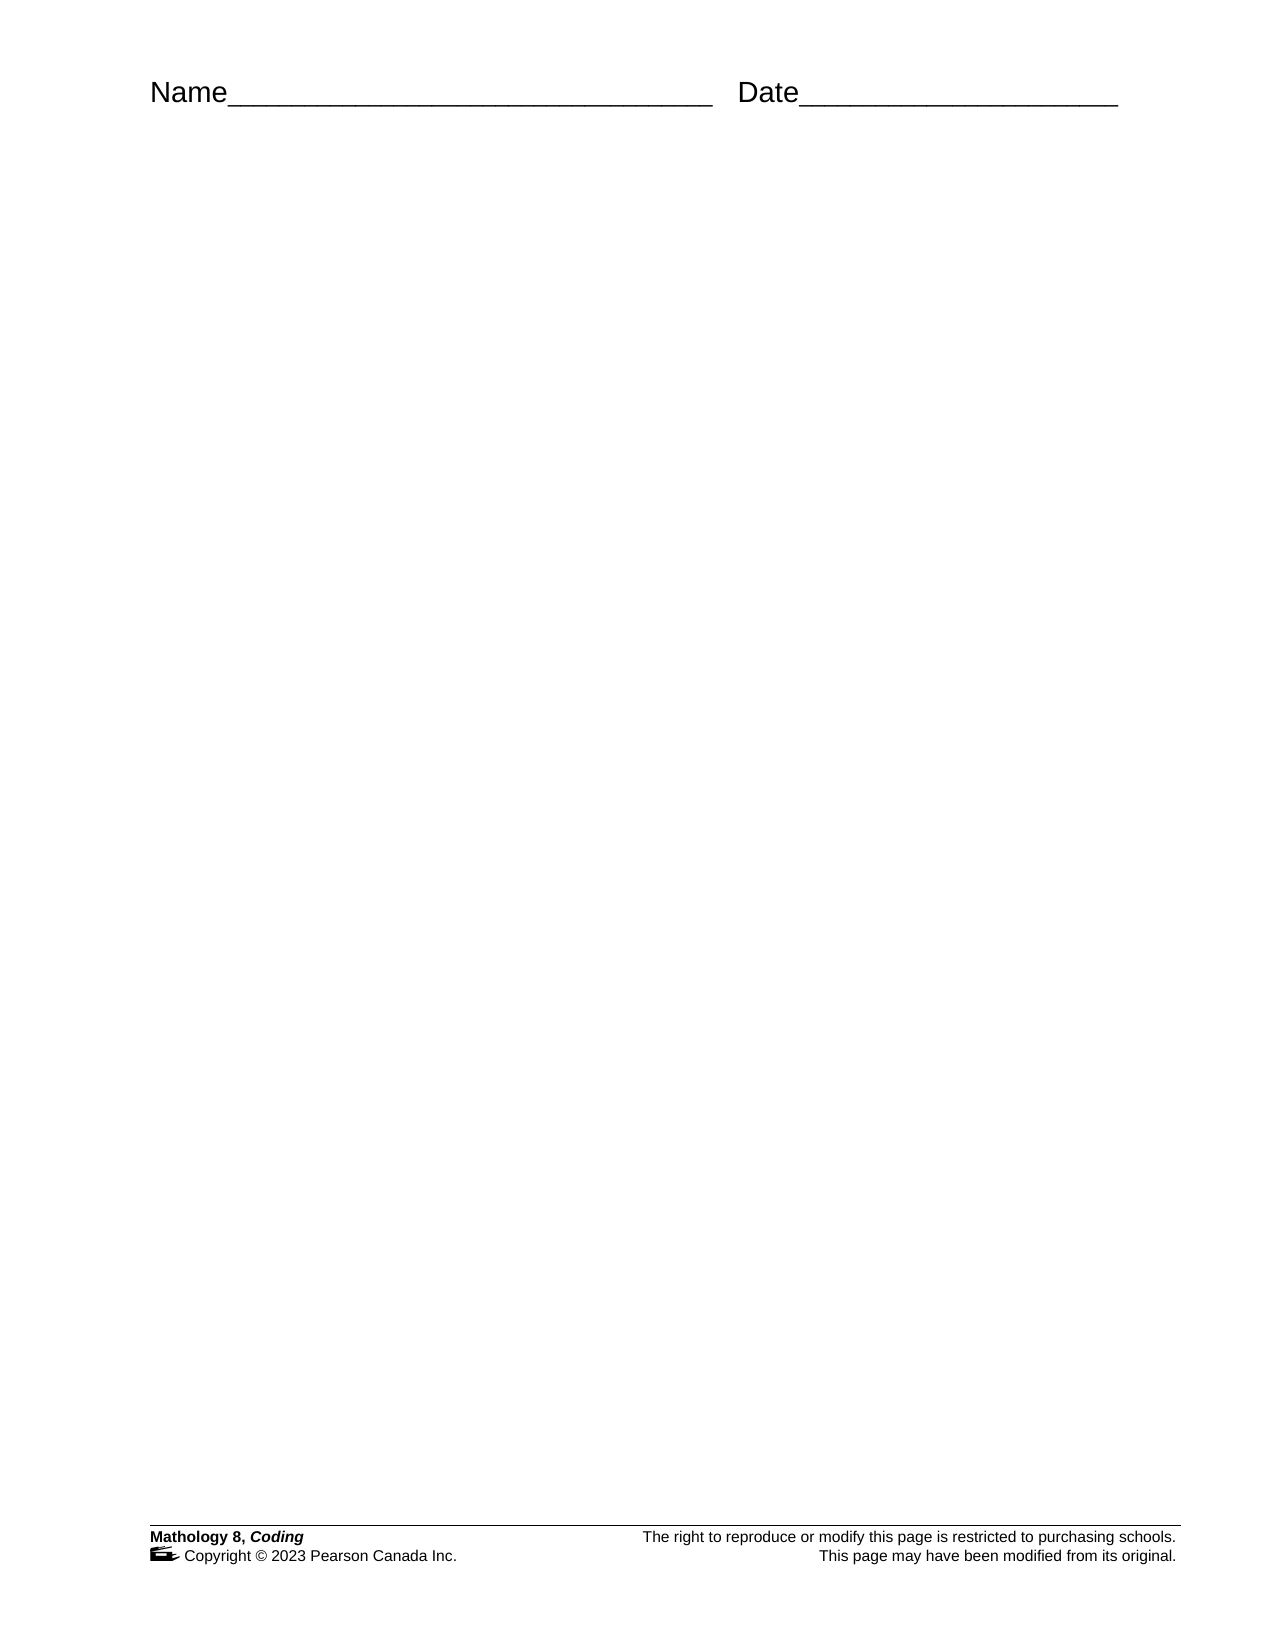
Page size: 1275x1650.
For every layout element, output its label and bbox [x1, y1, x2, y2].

picture [150, 1546, 180, 1561]
